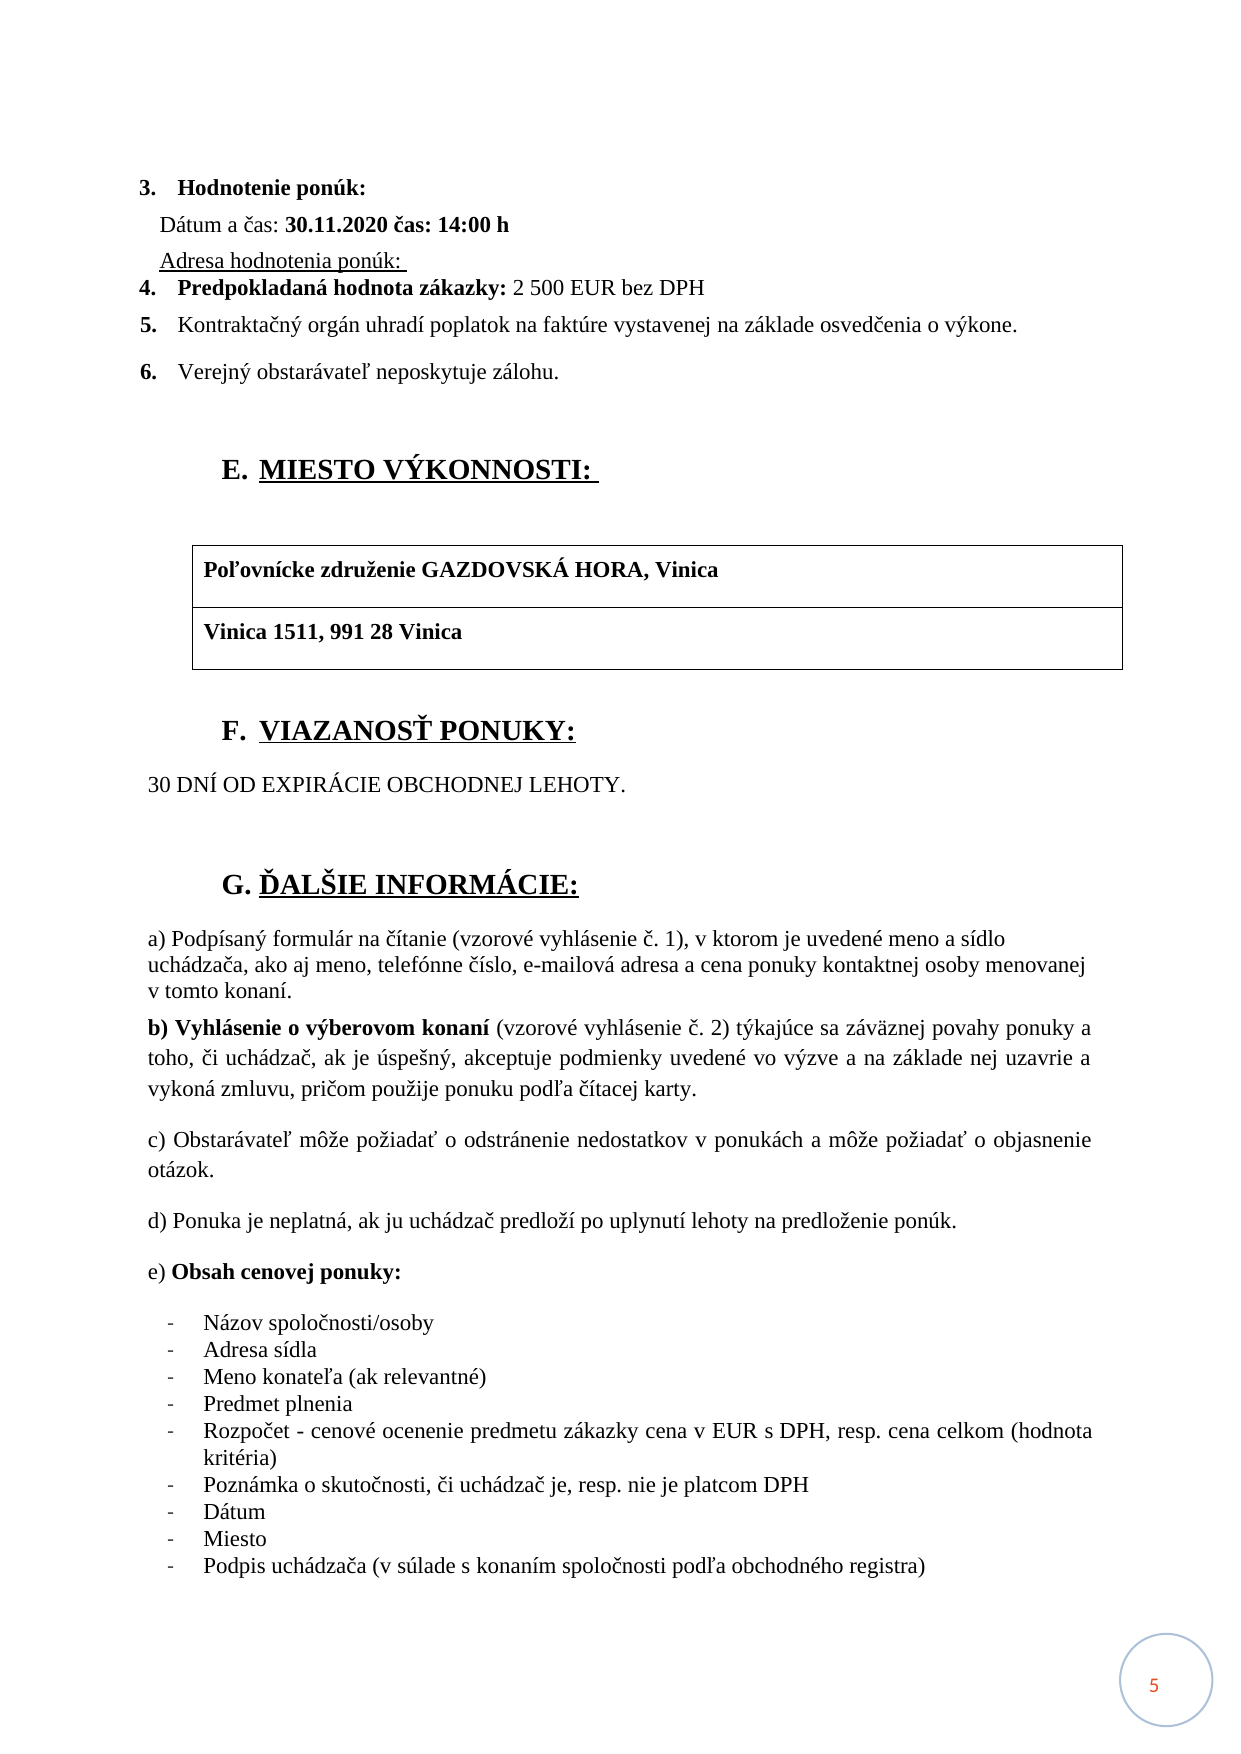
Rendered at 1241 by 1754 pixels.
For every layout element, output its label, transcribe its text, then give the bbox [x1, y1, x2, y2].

text Dátum a čas: 30.11.2020 čas: 14:00 h [159, 211, 1093, 237]
text b) Vyhlásenie o výberovom konaní (vzorové vyhlásenie č. 2) týkajúce sa záväznej povahy ponuky a toho, či uchádzač, ak je úspešný, akceptuje podmienky uvedené vo výzve a na základe nej uzavrie a vykoná zmluvu, pričom použije ponuku podľa čítacej karty. [148, 1014, 1093, 1101]
list MIESTO VÝKONNOSTI: [221, 452, 1093, 486]
list Adresa sídla [167, 1336, 1093, 1363]
list Rozpočet - cenové ocenenie predmetu zákazky cena v EUR s DPH, resp. cena celkom (hodnota kritéria) [167, 1417, 1093, 1471]
list Predmet plnenia [167, 1390, 1093, 1417]
list Hodnotenie ponúk: [139, 174, 1093, 200]
list Kontraktačný orgán uhradí poplatok na faktúre vystavenej na základe osvedčenia o výkone. [140, 311, 1093, 337]
list ĎALŠIE INFORMÁCIE: [221, 867, 1093, 925]
list Názov spoločnosti/osoby [167, 1309, 1093, 1336]
table_cell Vinica 1511, 991 28 Vinica [193, 608, 1122, 669]
list Verejný obstarávateľ neposkytuje zálohu. [140, 358, 1093, 384]
text 30 DNÍ OD EXPIRÁCIE OBCHODNEJ LEHOTY. [148, 771, 1093, 797]
text Adresa hodnotenia ponúk: [148, 247, 1093, 274]
list Podpis uchádzača (v súlade s konaním spoločnosti podľa obchodného registra) [167, 1552, 1093, 1579]
list Poznámka o skutočnosti, či uchádzač je, resp. nie je platcom DPH [167, 1471, 1093, 1498]
list Dátum [167, 1498, 1093, 1525]
text a) Podpísaný formulár na čítanie (vzorové vyhlásenie č. 1), v ktorom je uvedené meno a sídlo uchádzača, ako aj meno, telefónne číslo, e-mailová adresa a cena ponuky kontaktnej osoby menovanej v tomto konaní. [148, 925, 1093, 1004]
text d) Ponuka je neplatná, ak ju uchádzač predloží po uplynutí lehoty na predloženie ponúk. [148, 1207, 1093, 1233]
text c) Obstarávateľ môže požiadať o odstránenie nedostatkov v ponukách a môže požiadať o objasnenie otázok. [148, 1126, 1093, 1182]
table_header Poľovnícke združenie GAZDOVSKÁ HORA, Vinica [193, 546, 1122, 607]
list Meno konateľa (ak relevantné) [167, 1363, 1093, 1390]
text e) Obsah cenovej ponuky: [148, 1258, 1093, 1284]
list Miesto [167, 1525, 1093, 1552]
list Predpokladaná hodnota zákazky: 2 500 EUR bez DPH [139, 274, 1093, 300]
list VIAZANOSŤ PONUKY: [221, 713, 1093, 746]
